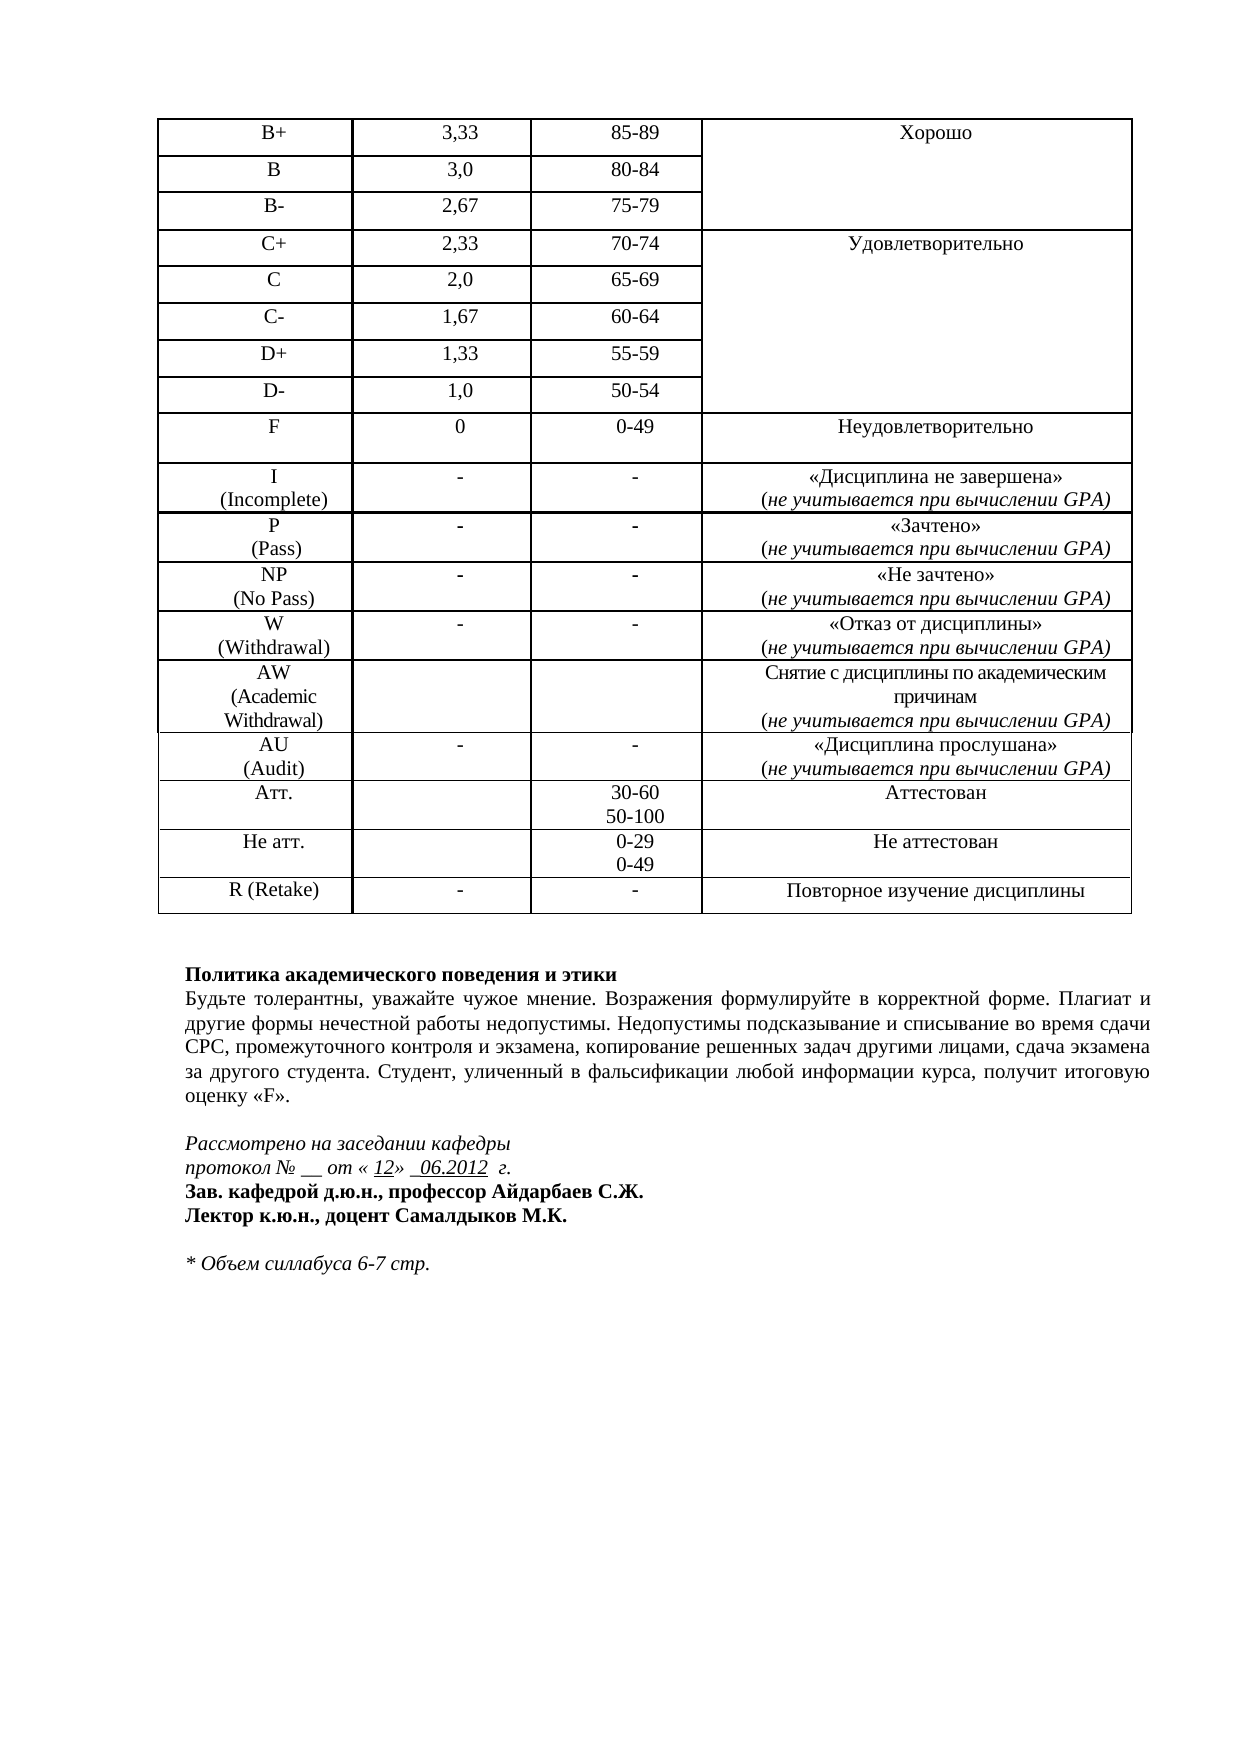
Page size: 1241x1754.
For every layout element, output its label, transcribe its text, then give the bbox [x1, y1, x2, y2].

table_cell - [354, 563, 530, 610]
table_cell - [532, 464, 701, 511]
table_cell - [354, 733, 530, 780]
table_cell I (Incomplete) [159, 464, 351, 511]
table_cell F [159, 414, 351, 462]
table_cell «Дисциплина не завершена» (не учитывается при вычислении GPA) [703, 464, 1131, 511]
table_cell AU (Audit) [159, 733, 351, 780]
table_cell 2,67 [354, 193, 530, 229]
table_cell 55-59 [532, 341, 701, 376]
table_cell Снятие с дисциплины по академическим причинам (не учитывается при вычислении GPA) [703, 661, 1131, 732]
table_cell - [354, 878, 530, 913]
table_cell 1,67 [354, 304, 530, 339]
table_cell 80-84 [532, 157, 701, 191]
table_cell С- [159, 304, 351, 339]
table_cell - [532, 878, 701, 913]
table_cell В [159, 157, 351, 191]
table_cell 50-54 [532, 378, 701, 412]
table_cell 60-64 [532, 304, 701, 339]
table_cell Не аттестован [703, 829, 1131, 877]
table_cell - [532, 514, 701, 561]
table_cell - [532, 563, 701, 610]
table_cell «Не зачтено» (не учитывается при вычислении GPA) [703, 563, 1131, 610]
table_cell Хорошо [703, 120, 1131, 229]
table_cell 65-69 [532, 267, 701, 302]
table_cell 2,0 [354, 267, 530, 302]
table_cell Удовлетворительно [703, 231, 1131, 412]
table_cell В- [159, 193, 351, 229]
text Будьте толерантны, уважайте чужое мнение. Возражения формулируйте в корректной форме. Плагиат и другие формы нечестной работы недопустимы. Недопустимы подсказывание и списывание во время сдачи СРС, промежуточного контроля и экзамена, копирование решенных задач другими лицами, сдача экзамена за другого студента. Студент, уличенный в фальсификации любой информации курса, получит итоговую оценку «F». [185, 986, 1152, 1107]
table_cell 2,33 [354, 231, 530, 265]
table_cell 75-79 [532, 193, 701, 229]
table_cell 85-89 [532, 120, 701, 154]
table_cell С+ [159, 231, 351, 265]
table_cell «Отказ от дисциплины» (не учитывается при вычислении GPA) [703, 612, 1131, 659]
table_cell 70-74 [532, 231, 701, 265]
table_cell - [532, 733, 701, 780]
table_cell D- [159, 378, 351, 412]
table_cell 3,0 [354, 157, 530, 191]
table_cell Неудовлетворительно [703, 414, 1131, 462]
table_cell 1,33 [354, 341, 530, 376]
table_cell Повторное изучение дисциплины [703, 877, 1131, 913]
table_cell P (Pass) [159, 514, 351, 561]
table_cell R (Retake) [159, 878, 351, 913]
table_cell «Зачтено» (не учитывается при вычислении GPA) [703, 514, 1131, 561]
table_cell Атт. [159, 781, 351, 828]
table_cell NP (No Рass) [159, 563, 351, 610]
table_cell «Дисциплина прослушана» (не учитывается при вычислении GPA) [703, 732, 1131, 780]
table_cell Не атт. [159, 830, 351, 877]
table_cell W (Withdrawal) [159, 612, 351, 659]
table_cell D+ [159, 341, 351, 376]
table_cell 30-60 50-100 [532, 781, 701, 828]
table_cell 0-29 0-49 [532, 830, 701, 877]
table_cell - [354, 612, 530, 659]
table_cell [354, 781, 530, 828]
table_cell С [159, 267, 351, 302]
table_cell [354, 830, 530, 877]
text Рассмотрено на заседании кафедры [185, 1131, 1152, 1155]
text Политика академического поведения и этики [185, 962, 1152, 986]
table_cell - [354, 514, 530, 561]
table_cell 0-49 [532, 414, 701, 462]
text Лектор к.ю.н., доцент Самалдыков М.К. [185, 1203, 1152, 1227]
table_cell 3,33 [354, 120, 530, 154]
table_cell - [354, 464, 530, 511]
table_cell - [532, 612, 701, 659]
table_cell AW (Academic Withdrawal) [159, 661, 351, 732]
table_cell 0 [354, 414, 530, 462]
table_cell Аттестован [703, 780, 1131, 828]
text Зав. кафедрой д.ю.н., профессор Айдарбаев С.Ж. [185, 1179, 1152, 1203]
table_cell [532, 661, 701, 732]
text протокол № __ от « 12» _06.2012 г. [185, 1155, 1152, 1179]
text * Объем силлабуса 6-7 стр. [185, 1251, 1152, 1275]
table_cell [354, 661, 530, 732]
table_cell 1,0 [354, 378, 530, 412]
table_cell В+ [159, 120, 351, 154]
